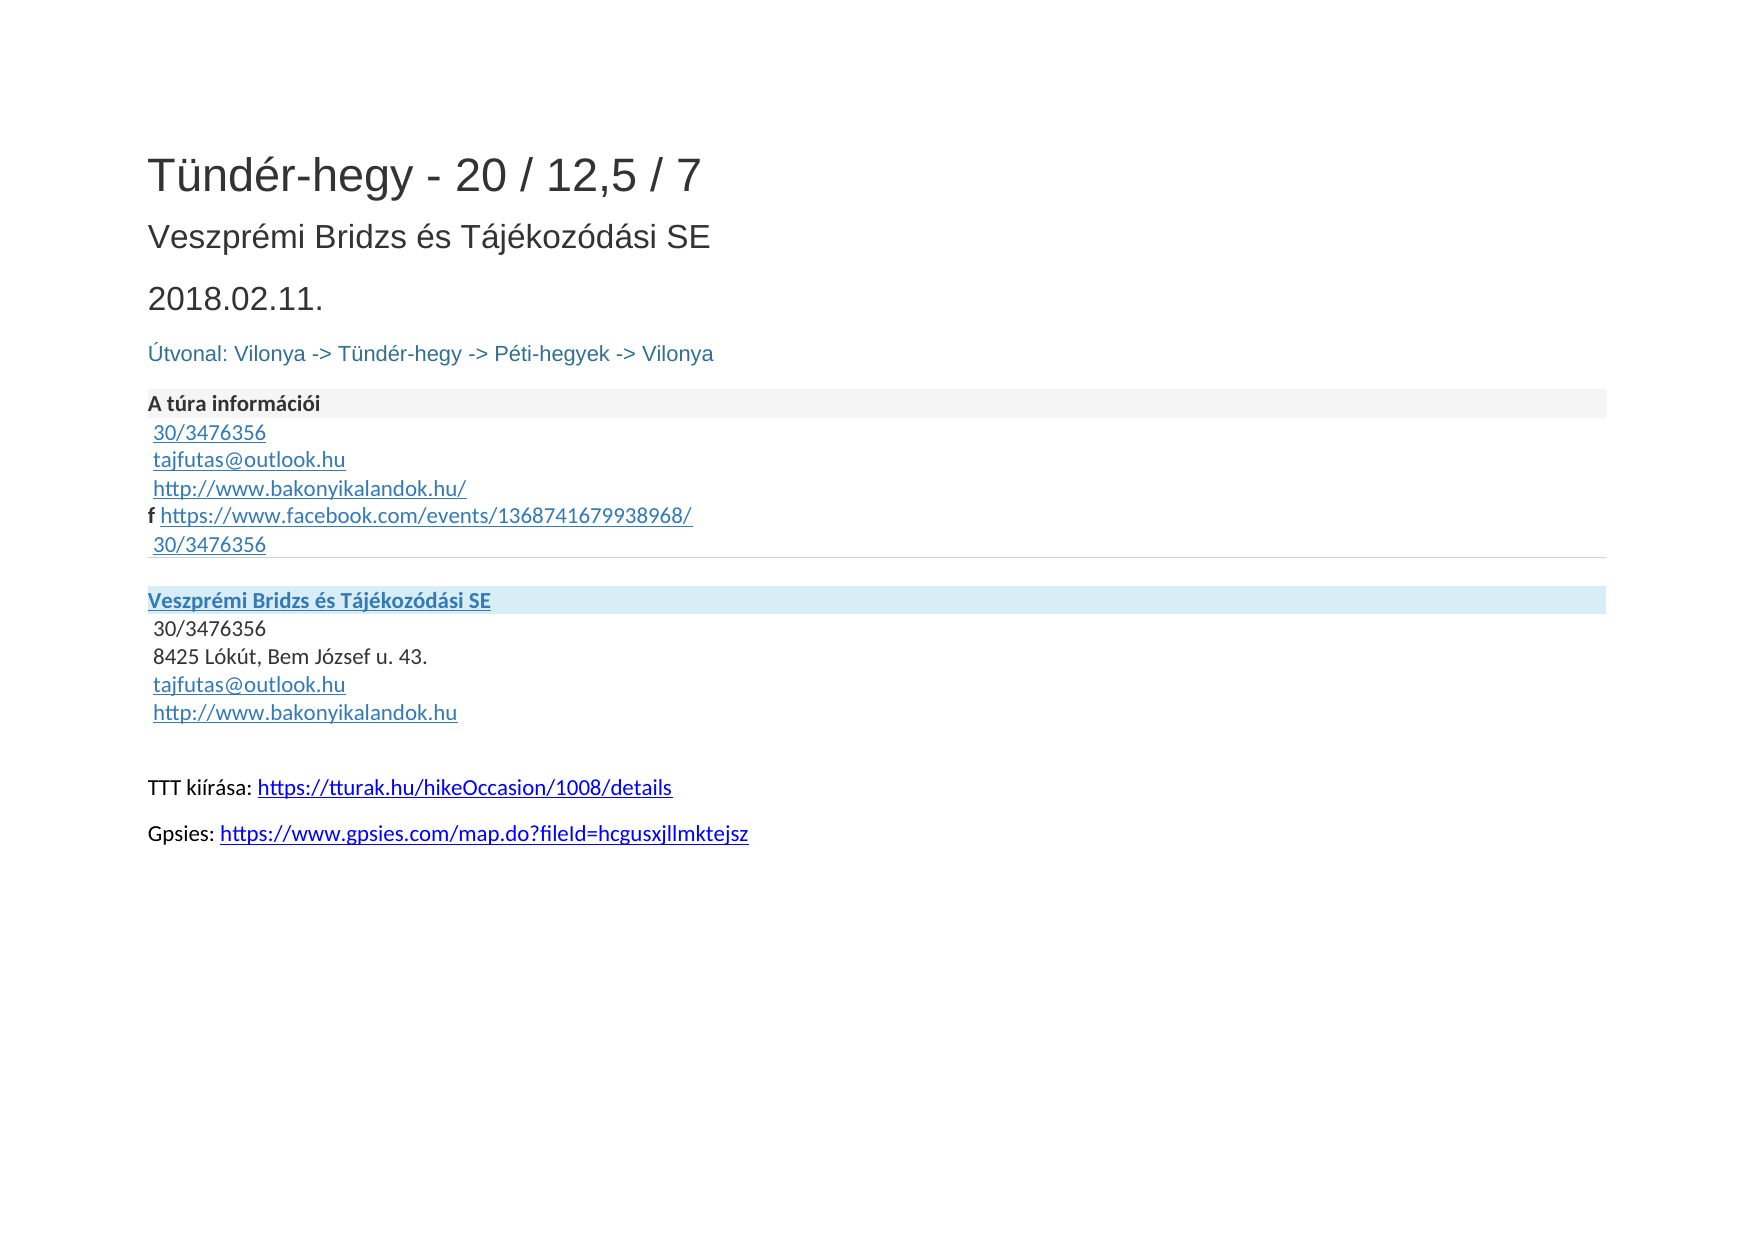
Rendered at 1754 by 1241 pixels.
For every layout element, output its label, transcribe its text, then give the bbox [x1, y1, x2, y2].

text http://www.bakonyikalandok.hu [148, 698, 1606, 726]
text Veszprémi Bridzs és Tájékozódási SE [148, 586, 1606, 614]
text 30/3476356 [148, 530, 1606, 557]
text http://www.bakonyikalandok.hu/ [148, 474, 1606, 502]
text Útvonal: Vilonya -> Tündér-hegy -> Péti-hegyek -> Vilonya [148, 341, 1606, 366]
text 2018.02.11. [148, 279, 1606, 317]
text tajfutas@outlook.hu [148, 446, 1606, 474]
text Veszprémi Bridzs és Tájékozódási SE [148, 217, 1606, 256]
text f https://www.facebook.com/events/1368741679938968/ [148, 502, 1606, 530]
text TTT kiírása: https://tturak.hu/hikeOccasion/1008/details [148, 773, 1606, 801]
text tajfutas@outlook.hu [148, 670, 1606, 698]
text 30/3476356 [148, 418, 1606, 446]
text 8425 Lókút, Bem József u. 43. [148, 642, 1606, 670]
text Tündér-hegy - 20 / 12,5 / 7 [148, 148, 1606, 202]
text Gpsies: https://www.gpsies.com/map.do?fileId=hcgusxjllmktejsz [148, 819, 1606, 848]
text 30/3476356 [148, 614, 1606, 642]
text A túra információi [148, 389, 1606, 418]
